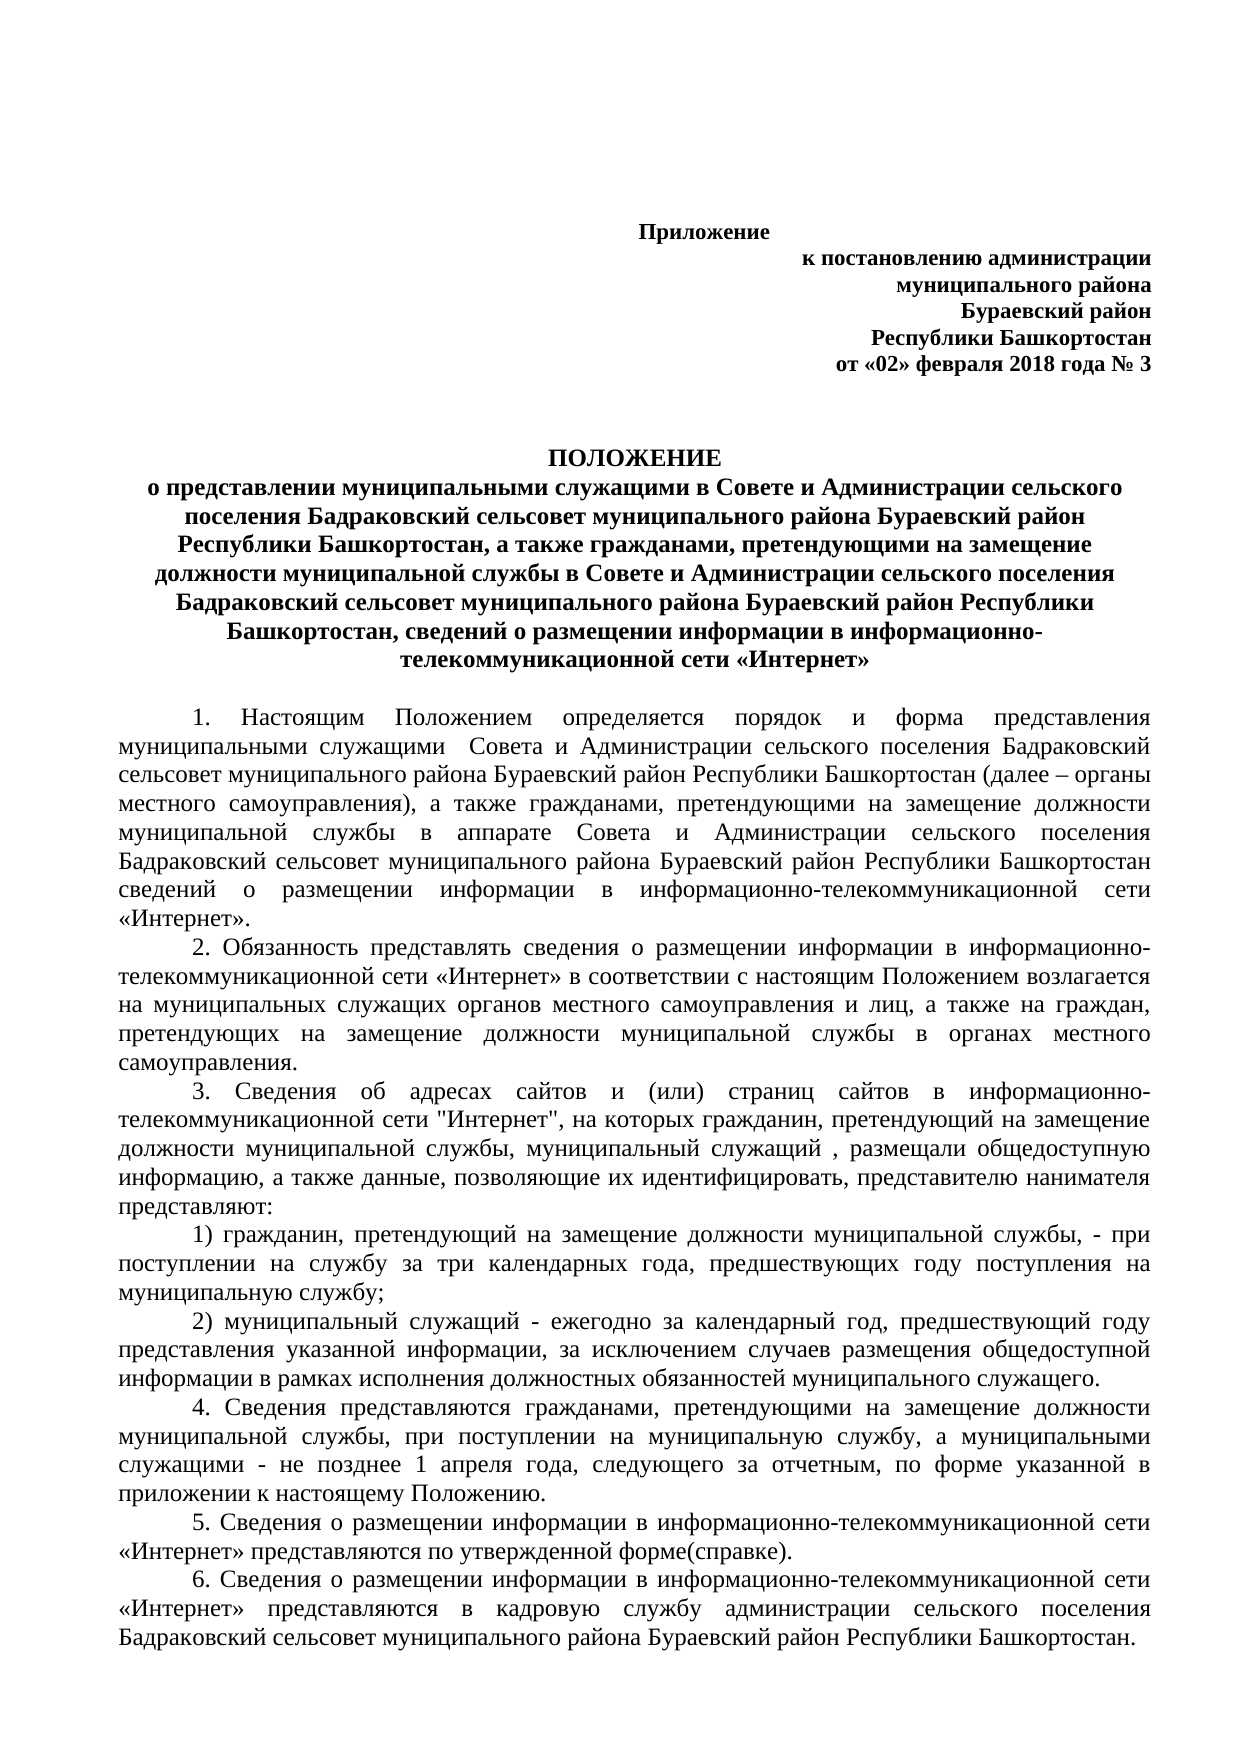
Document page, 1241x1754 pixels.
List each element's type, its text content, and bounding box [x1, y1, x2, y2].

text 4. Сведения представляются гражданами, претендующими на замещение должности муниципальной службы, при поступлении на муниципальную службу, а муниципальными служащими - не позднее 1 апреля года, следующего за отчетным, по форме указанной в приложении к настоящему Положению. [118, 1392, 1152, 1507]
text от «02» февраля 2018 года № 3 [118, 350, 1152, 376]
text Приложение [118, 218, 1152, 244]
text ПОЛОЖЕНИЕ [118, 443, 1152, 472]
text 1) гражданин, претендующий на замещение должности муниципальной службы, - при поступлении на службу за три календарных года, предшествующих году поступления на муниципальную службу; [118, 1219, 1152, 1306]
text 1. Настоящим Положением определяется порядок и форма представления муниципальными служащими Совета и Администрации сельского поселения Бадраковский сельсовет муниципального района Бураевский район Республики Башкортостан (далее – органы местного самоуправления), а также гражданами, претендующими на замещение должности муниципальной службы в аппарате Совета и Администрации сельского поселения Бадраковский сельсовет муниципального района Бураевский район Республики Башкортостан сведений о размещении информации в информационно-телекоммуникационной сети «Интернет». [118, 702, 1152, 932]
text к постановлению администрации [118, 244, 1152, 271]
text муниципального района [118, 271, 1152, 297]
text Бураевский район [118, 297, 1152, 323]
text 3. Сведения об адресах сайтов и (или) страниц сайтов в информационно-телекоммуникационной сети "Интернет", на которых гражданин, претендующий на замещение должности муниципальной службы, муниципальный служащий , размещали общедоступную информацию, а также данные, позволяющие их идентифицировать, представителю нанимателя представляют: [118, 1076, 1152, 1219]
text 2) муниципальный служащий - ежегодно за календарный год, предшествующий году представления указанной информации, за исключением случаев размещения общедоступной информации в рамках исполнения должностных обязанностей муниципального служащего. [118, 1306, 1152, 1392]
text Республики Башкортостан [118, 323, 1152, 350]
text 5. Сведения о размещении информации в информационно-телекоммуникационной сети «Интернет» представляются по утвержденной форме(справке). [118, 1507, 1152, 1564]
text о представлении муниципальными служащими в Совете и Администрации сельского поселения Бадраковский сельсовет муниципального района Бураевский район Республики Башкортостан, а также гражданами, претендующими на замещение должности муниципальной службы в Совете и Администрации сельского поселения Бадраковский сельсовет муниципального района Бураевский район Республики Башкортостан, сведений о размещении информации в информационно-телекоммуникационной сети «Интернет» [118, 472, 1152, 673]
text 6. Сведения о размещении информации в информационно-телекоммуникационной сети «Интернет» представляются в кадровую службу администрации сельского поселения Бадраковский сельсовет муниципального района Бураевский район Республики Башкортостан. [118, 1564, 1152, 1651]
text 2. Обязанность представлять сведения о размещении информации в информационно-телекоммуникационной сети «Интернет» в соответствии с настоящим Положением возлагается на муниципальных служащих органов местного самоуправления и лиц, а также на граждан, претендующих на замещение должности муниципальной службы в органах местного самоуправления. [118, 932, 1152, 1076]
